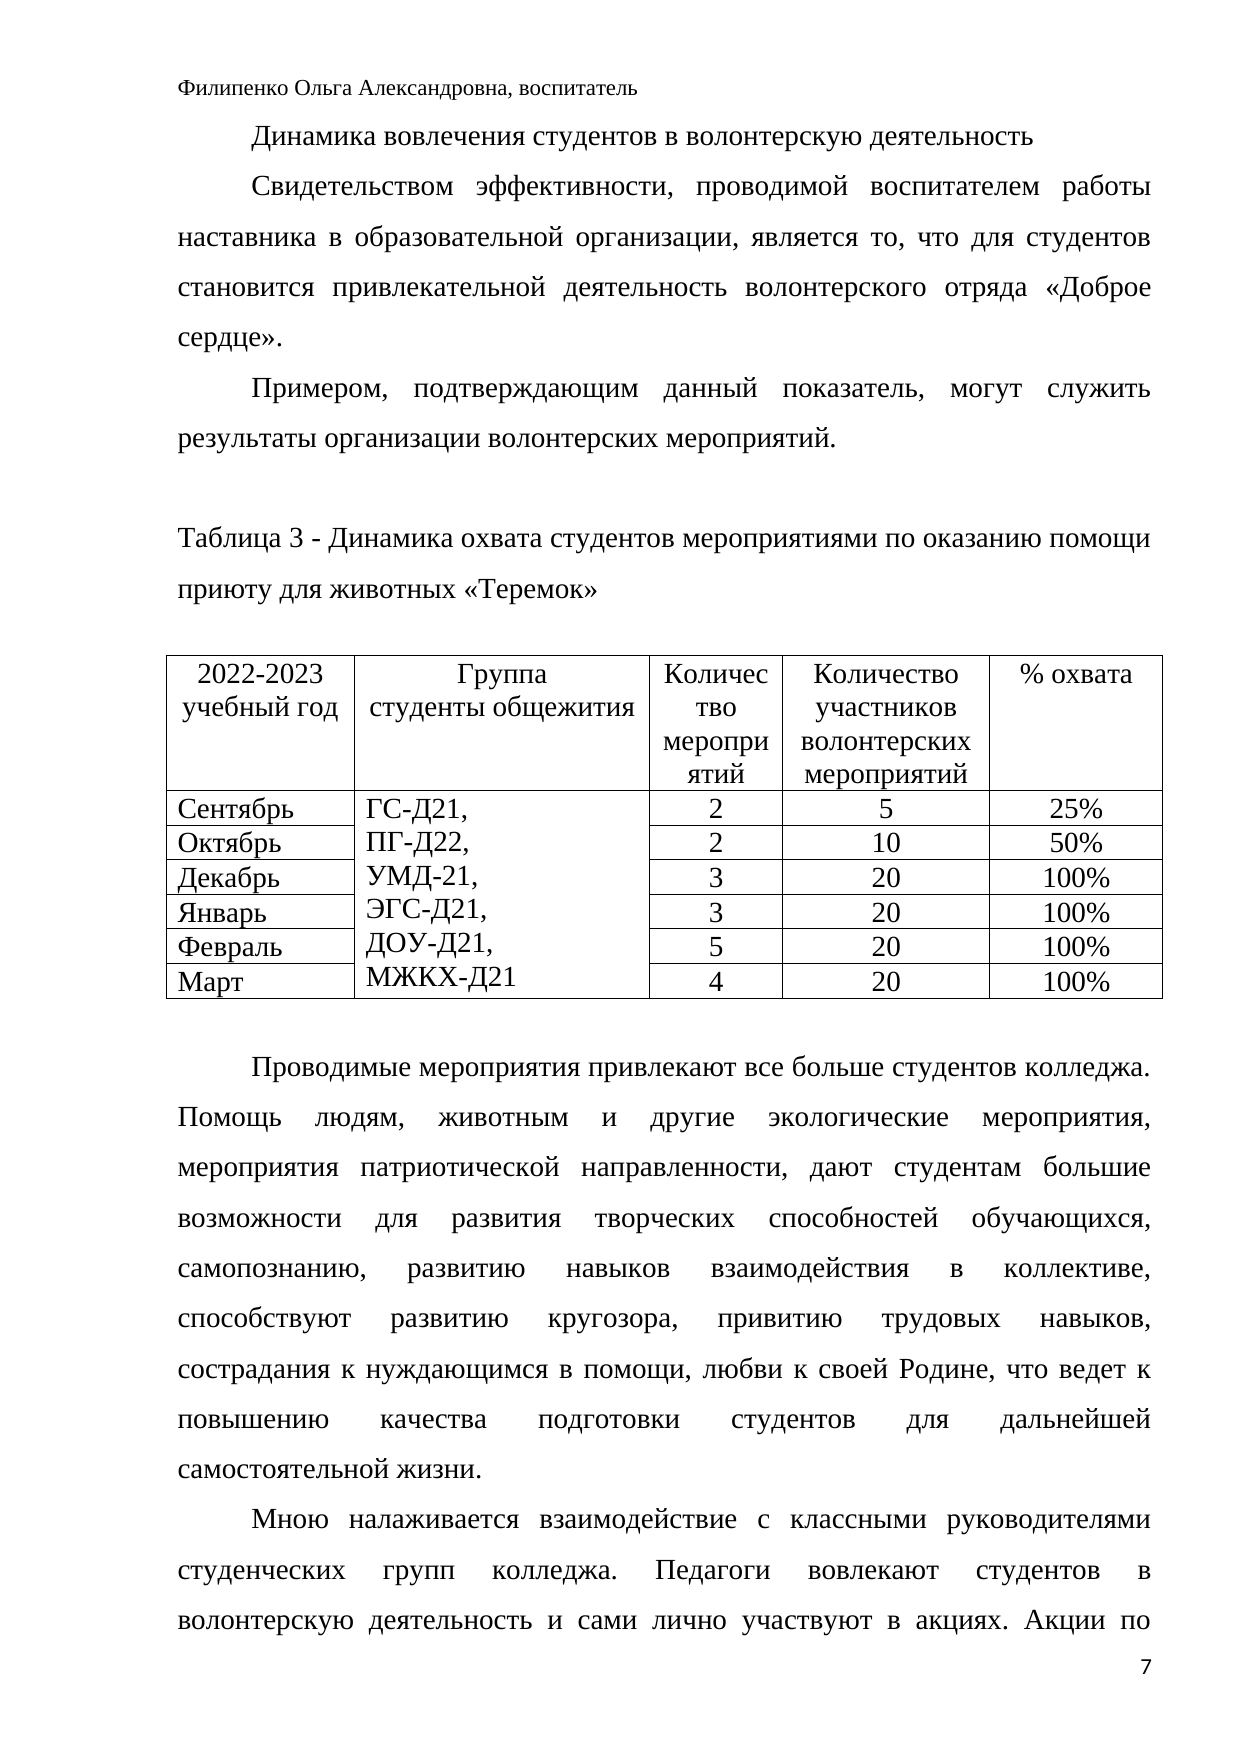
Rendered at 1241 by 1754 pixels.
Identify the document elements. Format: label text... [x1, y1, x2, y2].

table_cell 20 [783, 860, 989, 894]
table_cell 5 [650, 929, 782, 963]
table_cell 2 [650, 791, 782, 824]
table_cell Март [167, 964, 354, 997]
table_cell 50% [990, 826, 1162, 859]
table_cell Декабрь [167, 860, 354, 894]
table_cell 100% [990, 964, 1162, 997]
table_cell 25% [990, 791, 1162, 824]
table_cell 100% [990, 860, 1162, 894]
table_cell 100% [990, 895, 1162, 928]
table_cell ГС-Д21, ПГ-Д22, УМД-21, ЭГС-Д21, ДОУ-Д21, МЖКХ-Д21 [355, 791, 649, 997]
table_cell 4 [650, 964, 782, 997]
table_cell 2 [650, 826, 782, 859]
table_cell 20 [783, 964, 989, 997]
table_cell 3 [650, 895, 782, 928]
table_header Количество участников волонтерских мероприятий [783, 656, 989, 790]
table_cell Февраль [167, 929, 354, 963]
table_header Количество мероприятий [650, 656, 782, 790]
text Динамика вовлечения студентов в волонтерскую деятельность [177, 118, 1152, 152]
table_cell 5 [783, 791, 989, 824]
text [177, 1502, 1152, 1636]
text Свидетельством эффективности, проводимой воспитателем работы наставника в образовательной организации, является то, что для студентов становится привлекательной деятельность волонтерского отряда «Доброе сердце». [177, 168, 1152, 353]
table_cell 20 [783, 929, 989, 963]
table_cell Сентябрь [167, 791, 354, 824]
table_header 2022-2023 учебный год [167, 656, 354, 790]
table_cell 20 [783, 895, 989, 928]
table_cell 3 [650, 860, 782, 894]
table_header % охвата [990, 656, 1162, 790]
text Примером, подтверждающим данный показатель, могут служить результаты организации волонтерских мероприятий. [177, 370, 1152, 453]
table_cell 10 [783, 826, 989, 859]
table_cell 100% [990, 929, 1162, 963]
table_cell Январь [167, 895, 354, 928]
text Таблица 3 - Динамика охвата студентов мероприятиями по оказанию помощи приюту для животных «Теремок» [177, 521, 1152, 604]
text Проводимые мероприятия привлекают все больше студентов колледжа. Помощь людям, животным и другие экологические мероприятия, мероприятия патриотической направленности, дают студентам большие возможности для развития творческих способностей обучающихся, самопознанию, развитию навыков взаимодействия в коллективе, способствуют развитию кругозора, привитию трудовых навыков, сострадания к нуждающимся в помощи, любви к своей Родине, что ведет к повышению качества подготовки студентов для дальнейшей самостоятельной жизни. [177, 1049, 1152, 1485]
table_header Группа студенты общежития [355, 656, 649, 790]
table_cell Октябрь [167, 826, 354, 859]
